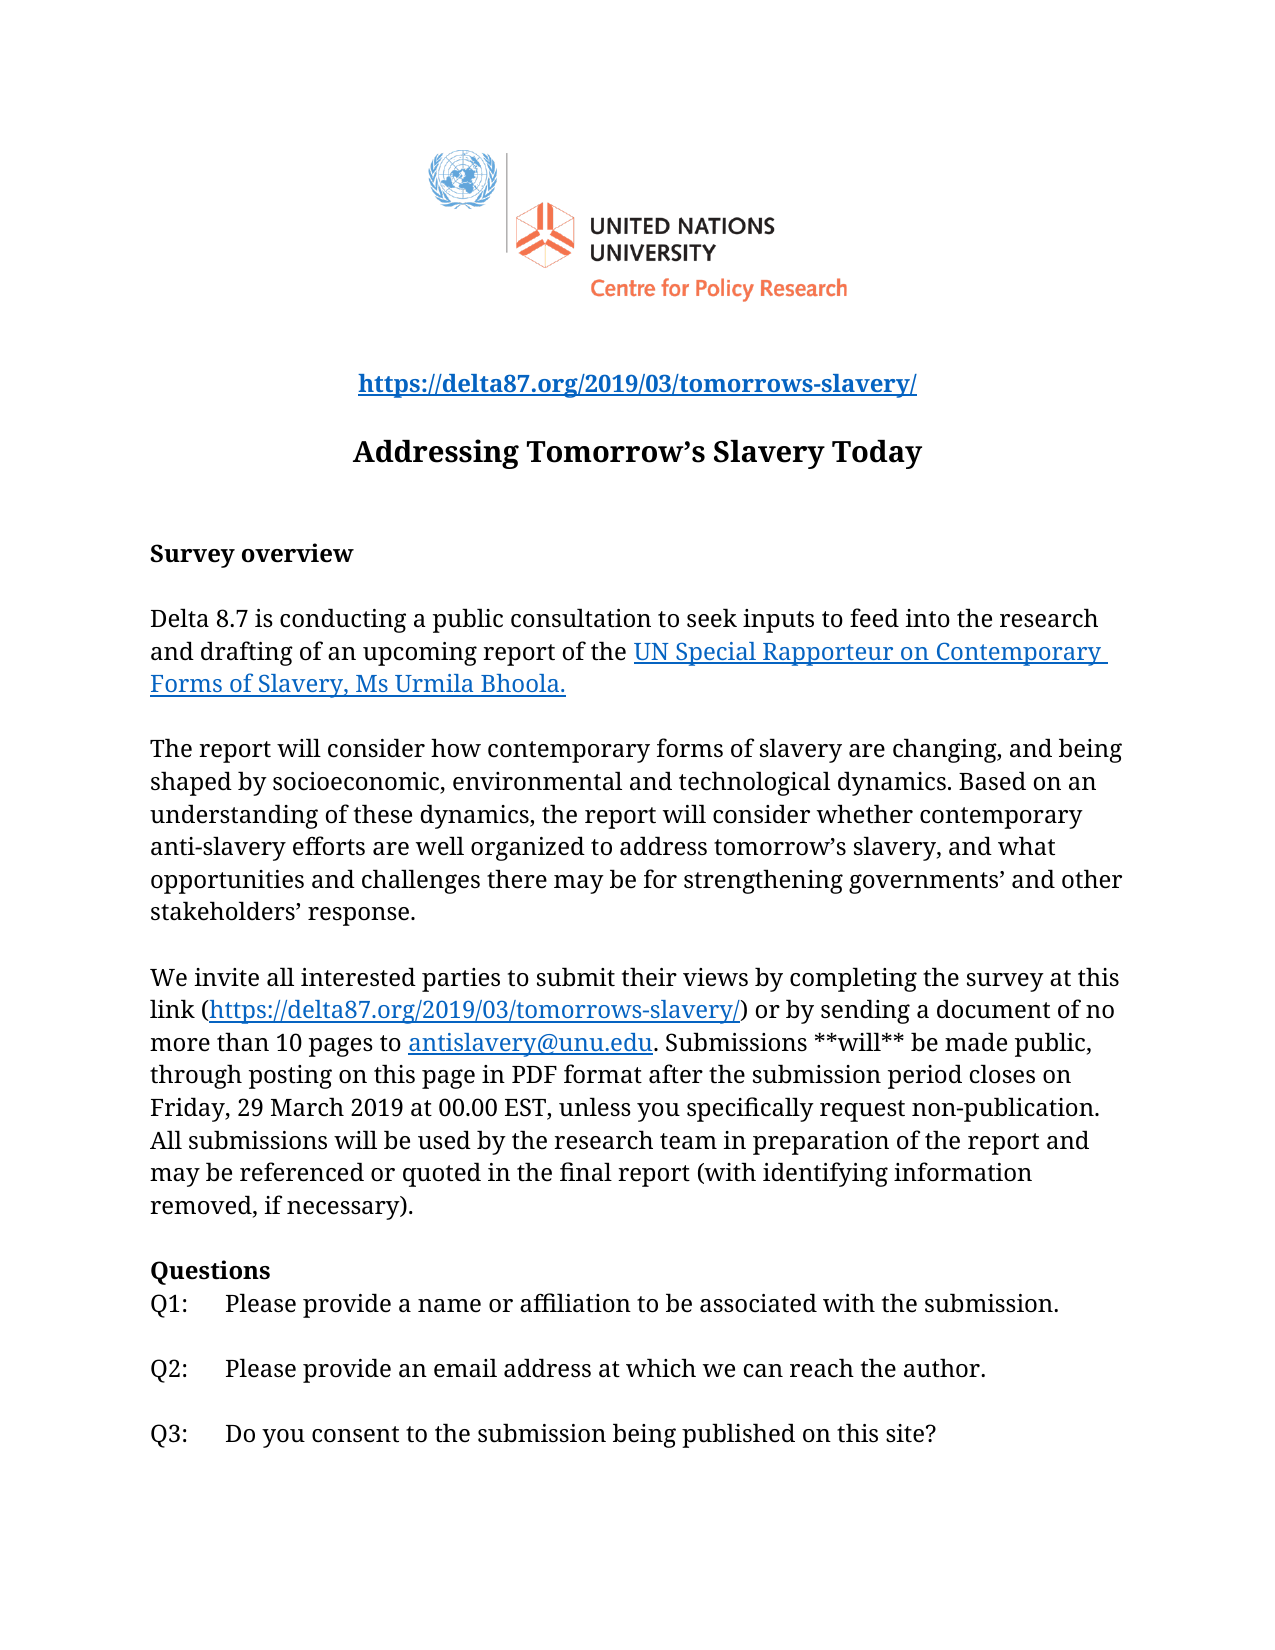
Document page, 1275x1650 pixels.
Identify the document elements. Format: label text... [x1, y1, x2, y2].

text Q3: Do you consent to the submission being published on this site? [150, 1417, 1125, 1449]
text https://delta87.org/2019/03/tomorrows-slavery/ [150, 366, 1125, 399]
text Delta 8.7 is conducting a public consultation to seek inputs to feed into the research and drafting of an upcoming report of the UN Special Rapporteur on Contemporary Forms of Slavery, Ms Urmila Bhoola. [150, 602, 1125, 699]
text Q1: Please provide a name or affiliation to be associated with the submission. [150, 1286, 1125, 1319]
text The report will consider how contemporary forms of slavery are changing, and being shaped by socioeconomic, environmental and technological dynamics. Based on an understanding of these dynamics, the report will consider whether contemporary anti-slavery efforts are well organized to address tomorrow’s slavery, and what opportunities and challenges there may be for strengthening governments’ and other stakeholders’ response. [150, 732, 1125, 928]
text We invite all interested parties to submit their views by completing the survey at this link (https://delta87.org/2019/03/tomorrows-slavery/) or by sending a document of no more than 10 pages to antislavery@unu.edu. Submissions **will** be made public, through posting on this page in PDF format after the submission period closes on Friday, 29 March 2019 at 00.00 EST, unless you specifically request non-publication. All submissions will be used by the research team in preparation of the report and may be referenced or quoted in the final report (with identifying information removed, if necessary). [150, 960, 1125, 1221]
text Survey overview [150, 537, 1125, 569]
text Questions [150, 1254, 1125, 1286]
picture [428, 150, 847, 302]
text Addressing Tomorrow’s Slavery Today [150, 432, 1125, 471]
text Q2: Please provide an email address at which we can reach the author. [150, 1352, 1125, 1384]
